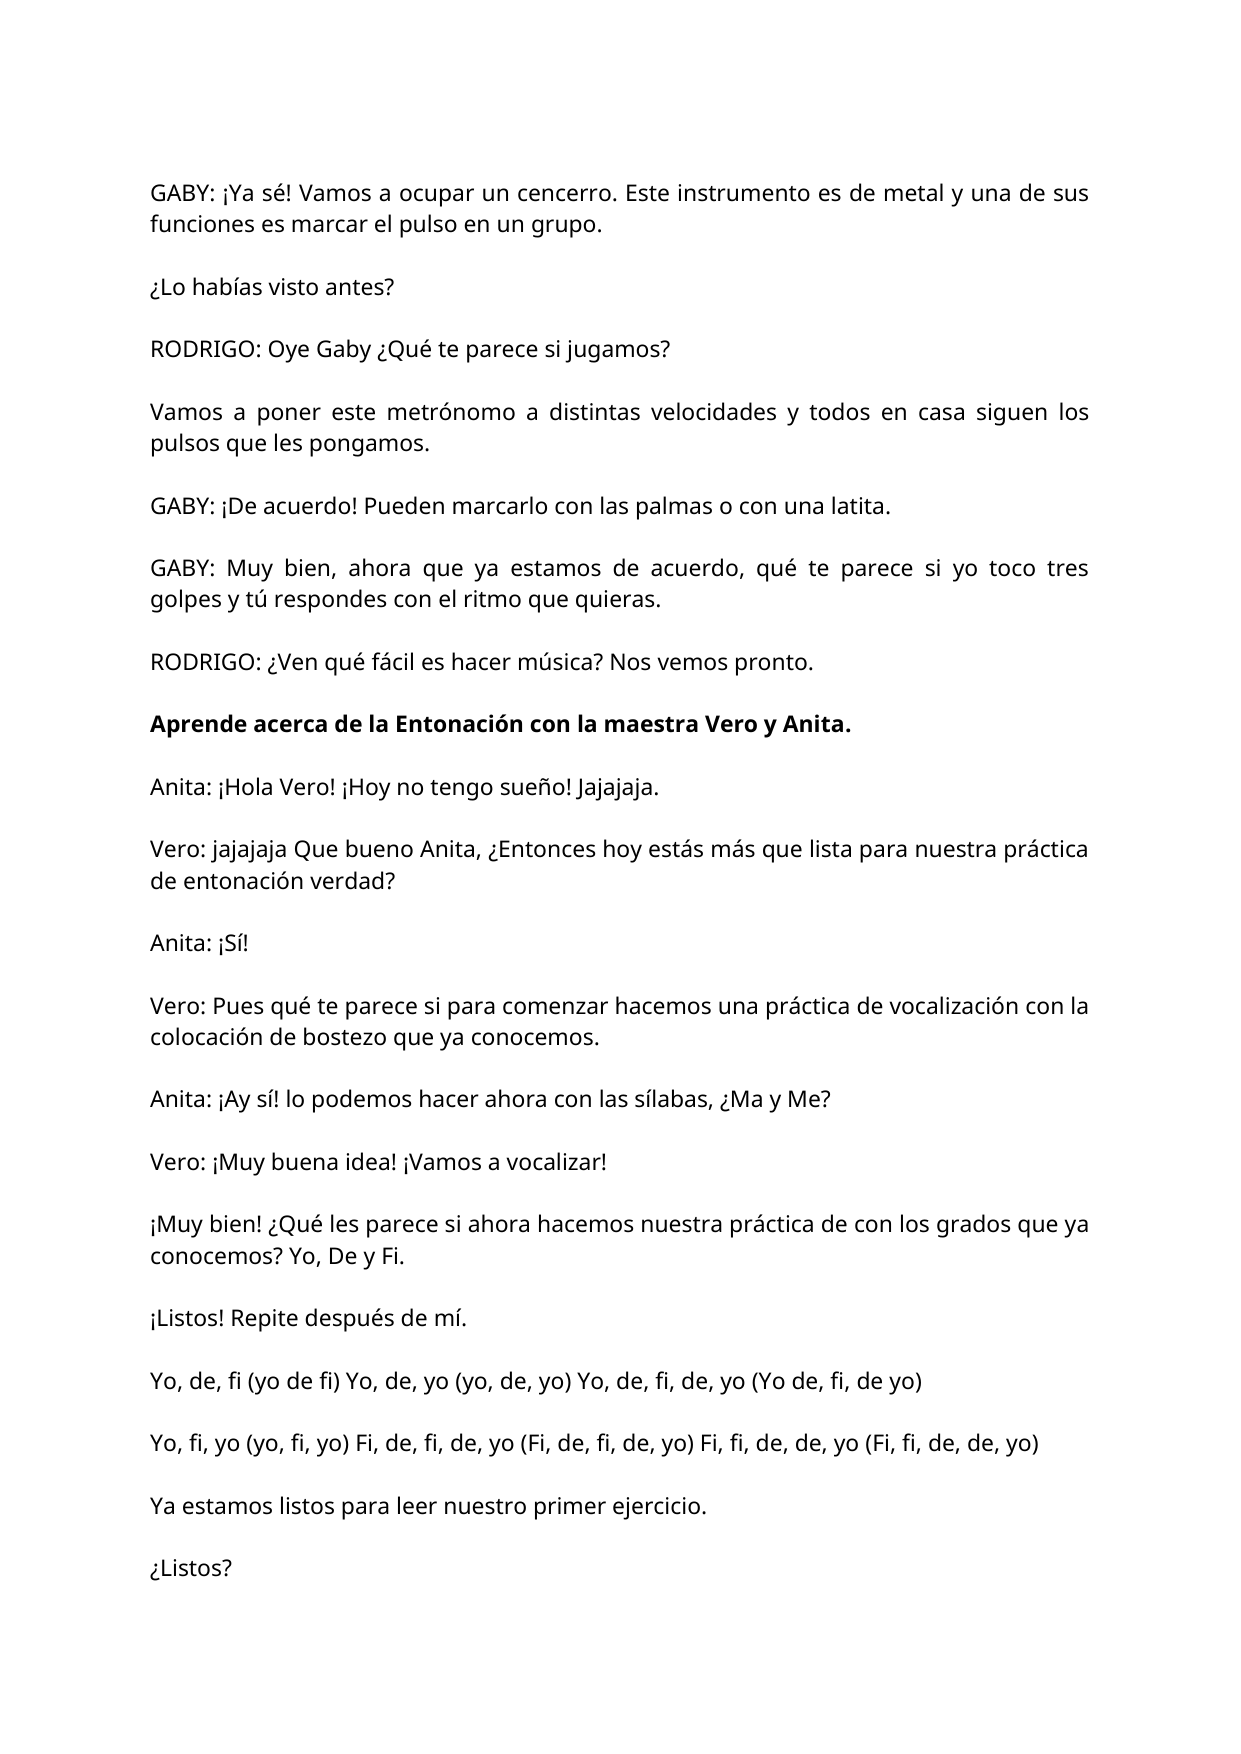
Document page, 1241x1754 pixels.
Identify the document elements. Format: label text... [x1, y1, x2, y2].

text Anita: ¡Sí! [150, 927, 1090, 958]
text Vero: ¡Muy buena idea! ¡Vamos a vocalizar! [150, 1146, 1090, 1177]
text Anita: ¡Hola Vero! ¡Hoy no tengo sueño! Jajajaja. [150, 771, 1090, 802]
text Yo, de, fi (yo de fi) Yo, de, yo (yo, de, yo) Yo, de, fi, de, yo (Yo de, fi, de yo) [150, 1364, 1090, 1396]
text Ya estamos listos para leer nuestro primer ejercicio. [150, 1489, 1090, 1521]
text RODRIGO: Oye Gaby ¿Qué te parece si jugamos? [150, 333, 1090, 364]
text RODRIGO: ¿Ven qué fácil es hacer música? Nos vemos pronto. [150, 646, 1090, 677]
text Vero: Pues qué te parece si para comenzar hacemos una práctica de vocalización con la colocación de bostezo que ya conocemos. [150, 989, 1090, 1052]
text Anita: ¡Ay sí! lo podemos hacer ahora con las sílabas, ¿Ma y Me? [150, 1083, 1090, 1114]
text ¿Lo habías visto antes? [150, 271, 1090, 302]
text GABY: ¡De acuerdo! Pueden marcarlo con las palmas o con una latita. [150, 489, 1090, 521]
text Aprende acerca de la Entonación con la maestra Vero y Anita. [150, 708, 1090, 739]
text Vero: jajajaja Que bueno Anita, ¿Entonces hoy estás más que lista para nuestra práctica de entonación verdad? [150, 833, 1090, 896]
text GABY: ¡Ya sé! Vamos a ocupar un cencerro. Este instrumento es de metal y una de sus funciones es marcar el pulso en un grupo. [150, 177, 1090, 239]
text Yo, fi, yo (yo, fi, yo) Fi, de, fi, de, yo (Fi, de, fi, de, yo) Fi, fi, de, de, yo (Fi, fi, de, de, yo) [150, 1427, 1090, 1458]
text ¡Listos! Repite después de mí. [150, 1302, 1090, 1333]
text GABY: Muy bien, ahora que ya estamos de acuerdo, qué te parece si yo toco tres golpes y tú respondes con el ritmo que quieras. [150, 552, 1090, 614]
text ¿Listos? [150, 1552, 1090, 1583]
text ¡Muy bien! ¿Qué les parece si ahora hacemos nuestra práctica de con los grados que ya conocemos? Yo, De y Fi. [150, 1208, 1090, 1271]
text Vamos a poner este metrónomo a distintas velocidades y todos en casa siguen los pulsos que les pongamos. [150, 396, 1090, 458]
